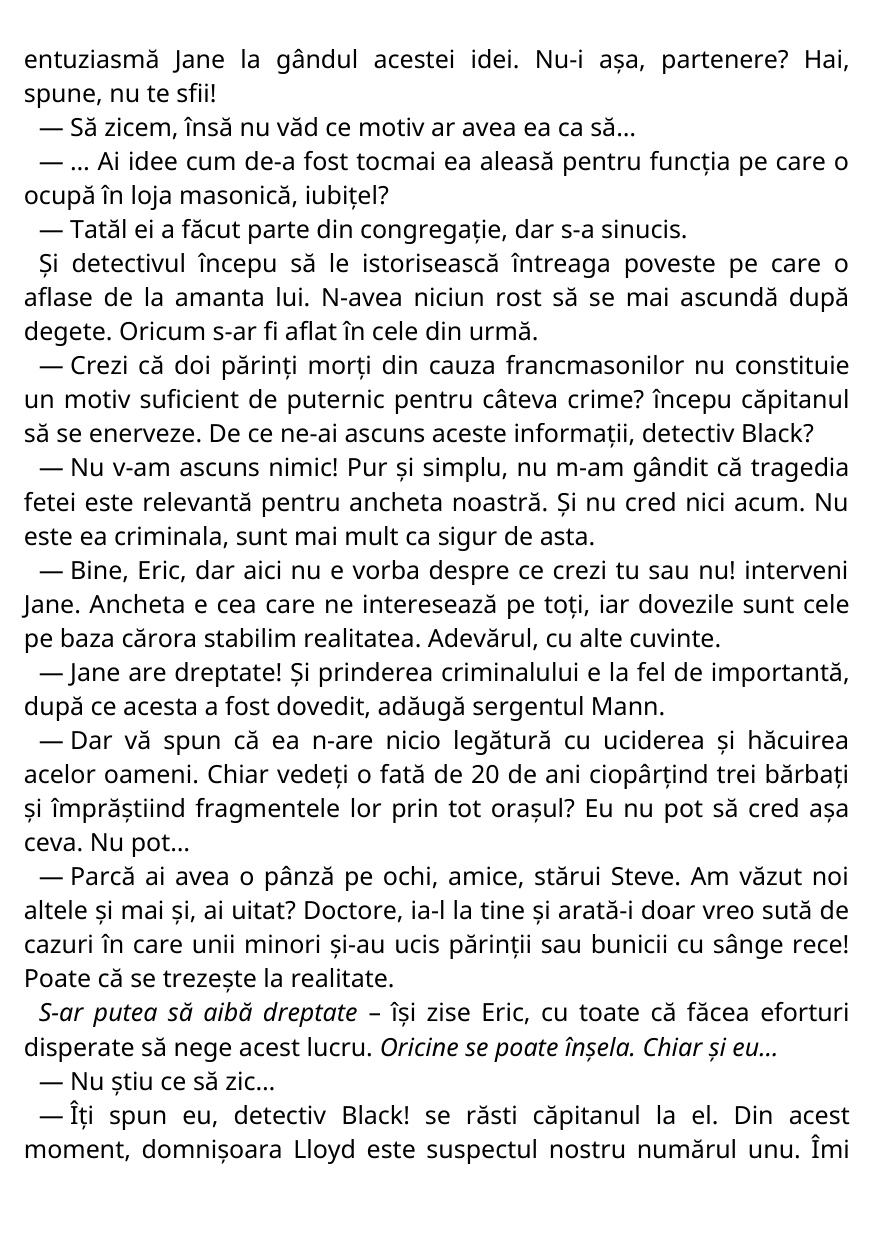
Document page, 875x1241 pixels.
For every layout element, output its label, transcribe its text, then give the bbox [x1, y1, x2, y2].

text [24, 41, 850, 109]
text — Nu v-am ascuns nimic! Pur şi simplu, nu m-am gândit că tragedia fetei este relevantă pentru ancheta noastră. Şi nu cred nici acum. Nu este ea criminala, sunt mai mult ca sigur de asta. [24, 450, 850, 552]
text Şi detectivul începu să le istorisească întreaga poveste pe care o aflase de la amanta lui. N-avea niciun rost să se mai ascundă după degete. Oricum s-ar fi aflat în cele din urmă. [24, 246, 850, 348]
text — Jane are dreptate! Şi prinderea criminalului e la fel de importantă, după ce acesta a fost dovedit, adăugă sergentul Mann. [24, 654, 850, 723]
text — Dar vă spun că ea n-are nicio legătură cu uciderea şi hăcuirea acelor oameni. Chiar vedeţi o fată de 20 de ani ciopârţind trei bărbaţi şi împrăştiind fragmentele lor prin tot oraşul? Eu nu pot să cred aşa ceva. Nu pot… [24, 723, 850, 859]
text — Nu ştiu ce să zic… [24, 1063, 850, 1097]
text — Bine, Eric, dar aici nu e vorba despre ce crezi tu sau nu! interveni Jane. Ancheta e cea care ne interesează pe toţi, iar dovezile sunt cele pe baza cărora stabilim realitatea. Adevărul, cu alte cuvinte. [24, 552, 850, 654]
text S-ar putea să aibă dreptate – îşi zise Eric, cu toate că făcea eforturi disperate să nege acest lucru. Oricine se poate înşela. Chiar şi eu… [24, 995, 850, 1063]
text — … Ai idee cum de-a fost tocmai ea aleasă pentru funcţia pe care o ocupă în loja masonică, iubiţel? [24, 143, 850, 212]
text — Parcă ai avea o pânză pe ochi, amice, stărui Steve. Am văzut noi altele şi mai şi, ai uitat? Doctore, ia-l la tine şi arată-i doar vreo sută de cazuri în care unii minori şi-au ucis părinţii sau bunicii cu sânge rece! Poate că se trezeşte la realitate. [24, 859, 850, 995]
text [24, 1097, 850, 1165]
text — Tatăl ei a făcut parte din congregaţie, dar s-a sinucis. [24, 212, 850, 246]
text — Crezi că doi părinţi morţi din cauza francmasonilor nu constituie un motiv suficient de puternic pentru câteva crime? începu căpitanul să se enerveze. De ce ne-ai ascuns aceste informaţii, detectiv Black? [24, 348, 850, 450]
text — Să zicem, însă nu văd ce motiv ar avea ea ca să… [24, 109, 850, 143]
